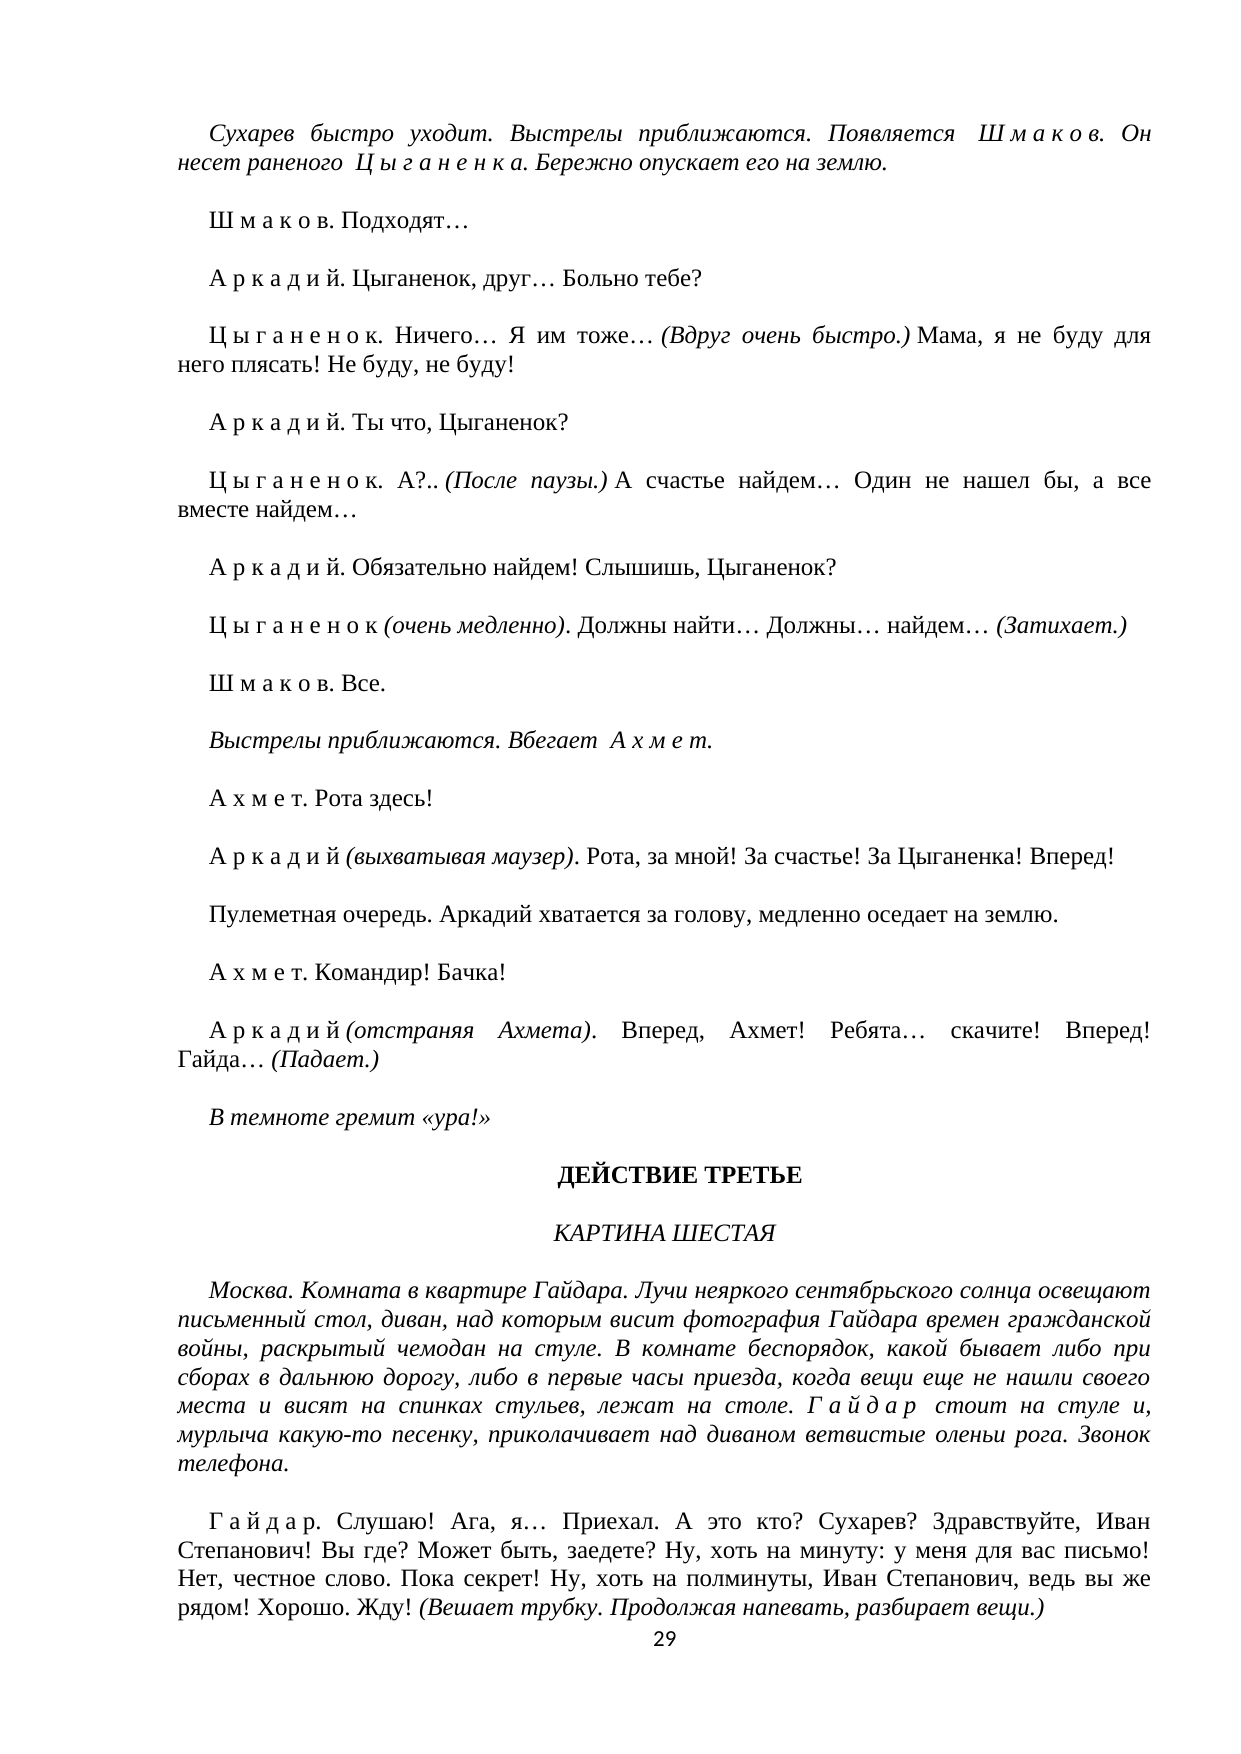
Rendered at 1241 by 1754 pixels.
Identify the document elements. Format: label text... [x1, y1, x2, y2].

text Сухарев быстро уходит. Выстрелы приближаются. Появляется Ш м а к о в. Он несет раненого Ц ы г а н е н к а. Бережно опускает его на землю. [177, 118, 1152, 176]
text Ш м а к о в. Все. [177, 668, 1152, 696]
text А р к а д и й. Ты что, Цыганенок? [177, 407, 1152, 436]
text Г а й д а р. Слушаю! Ага, я… Приехал. А это кто? Сухарев? Здравствуйте, Иван Степанович! Вы где? Может быть, заедете? Ну, хоть на минуту: у меня для вас письмо! Нет, честное слово. Пока секрет! Ну, хоть на полминуты, Иван Степанович, ведь вы же рядом! Хорошо. Жду! (Вешает трубку. Продолжая напевать, разбирает вещи.) [177, 1506, 1152, 1621]
text КАРТИНА ШЕСТАЯ [177, 1218, 1152, 1246]
text ДЕЙСТВИЕ ТРЕТЬЕ [177, 1160, 1152, 1188]
text Пулеметная очередь. Аркадий хватается за голову, медленно оседает на землю. [177, 899, 1152, 928]
text А р к а д и й (выхватывая маузер). Рота, за мной! За счастье! За Цыганенка! Вперед! [177, 841, 1152, 870]
text Ц ы г а н е н о к. Ничего… Я им тоже… (Вдруг очень быстро.) Мама, я не буду для него плясать! Не буду, не буду! [177, 321, 1152, 378]
text А х м е т. Командир! Бачка! [177, 957, 1152, 986]
text Москва. Комната в квартире Гайдара. Лучи неяркого сентябрьского солнца освещают письменный стол, диван, над которым висит фотография Гайдара времен гражданской войны, раскрытый чемодан на стуле. В комнате беспорядок, какой бывает либо при сборах в дальнюю дорогу, либо в первые часы приезда, когда вещи еще не нашли своего места и висят на спинках стульев, лежат на столе. Г а й д а р стоит на стуле и, мурлыча какую-то песенку, приколачивает над диваном ветвистые оленьи рога. Звонок телефона. [177, 1276, 1152, 1477]
text Ц ы г а н е н о к. А?.. (После паузы.) А счастье найдем… Один не нашел бы, а все вместе найдем… [177, 465, 1152, 523]
text А р к а д и й. Обязательно найдем! Слышишь, Цыганенок? [177, 552, 1152, 581]
text Ц ы г а н е н о к (очень медленно). Должны найти… Должны… найдем… (Затихает.) [177, 610, 1152, 638]
text Выстрелы приближаются. Вбегает А х м е т. [177, 726, 1152, 754]
text А х м е т. Рота здесь! [177, 783, 1152, 812]
text А р к а д и й. Цыганенок, друг… Больно тебе? [177, 263, 1152, 291]
text А р к а д и й (отстраняя Ахмета). Вперед, Ахмет! Ребята… скачите! Вперед! Гайда… (Падает.) [177, 1015, 1152, 1073]
text В темноте гремит «ура!» [177, 1102, 1152, 1131]
text Ш м а к о в. Подходят… [177, 205, 1152, 233]
